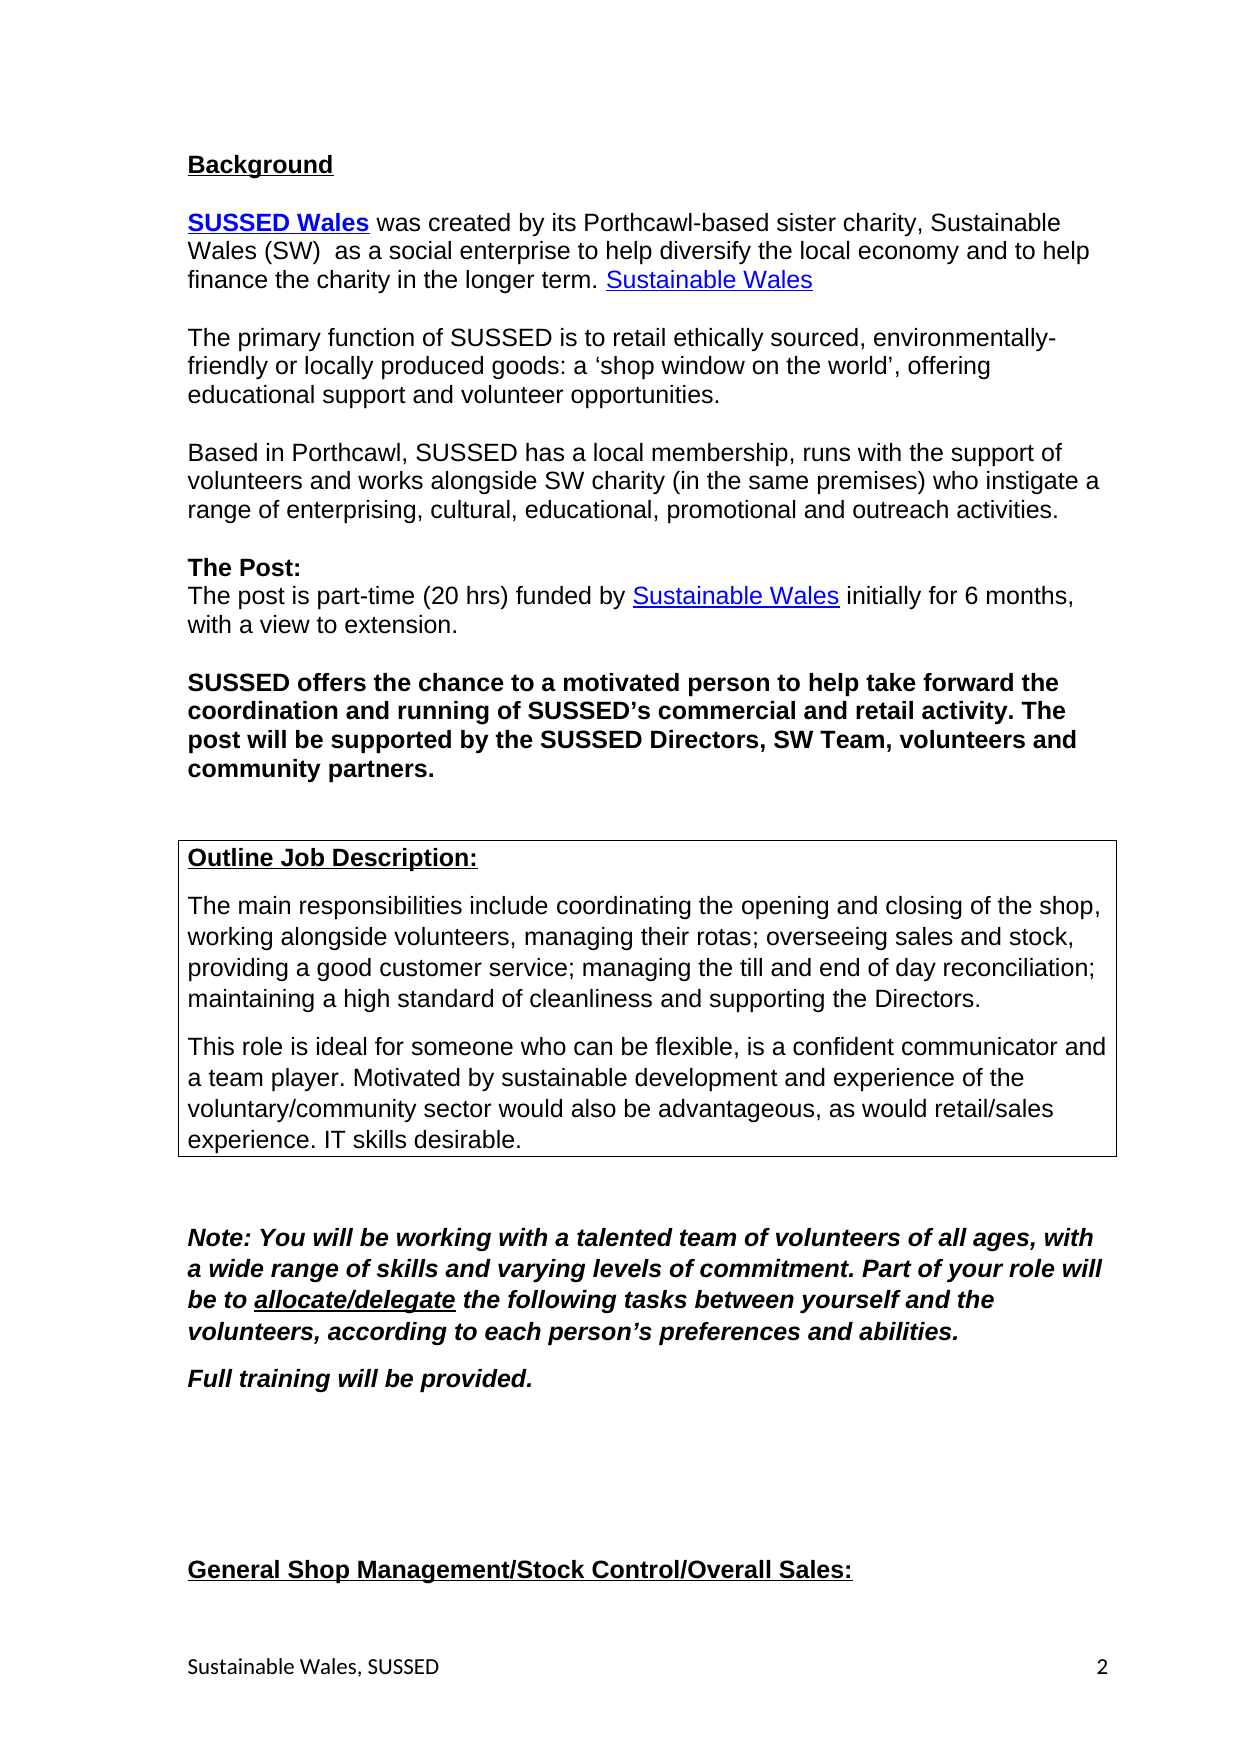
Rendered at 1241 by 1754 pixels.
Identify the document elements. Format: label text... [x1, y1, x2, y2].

text Full training will be provided. [187, 1364, 1108, 1393]
text Based in Porthcawl, SUSSED has a local membership, runs with the support of volunteers and works alongside SW charity (in the same premises) who instigate a range of enterprising, cultural, educational, promotional and outreach activities. [187, 437, 1108, 524]
text SUSSED Wales was created by its Porthcawl-based sister charity, SustainableWales (SW) as a social enterprise to help diversify the local economy and to help finance the charity in the longer term. [187, 207, 1108, 294]
text Note: You will be working with a talented team of volunteers of all ages, with a wide range of skills and varying levels of commitment. Part of your role will be to allocate/delegate the following tasks between yourself and the volunteers, according to each person’s preferences and abilities. [187, 1223, 1108, 1345]
text This role is ideal for someone who can be flexible, is a confident communicator and a team player. Motivated by sustainable development and experience of the voluntary/community sector would also be advantageous, as would retail/sales experience. IT skills. [179, 1028, 1116, 1156]
text Outline Job Description: [179, 841, 1116, 872]
text General Shop Management/Stock Control/Overall Sales: [187, 1555, 1108, 1584]
text The post is part-time (20 hrs) funded by Sustainable Wales initially for 6 months, with a view to extension. [187, 581, 1108, 639]
text Background [187, 150, 1108, 179]
text The Post: [187, 552, 1108, 581]
text The primary function of SUSSED is to retail ethically sourced, environmentally-friendly or locally produced goods: a ‘shop window on the world’, offering educational support and volunteer opportunities. [187, 322, 1108, 409]
text The main responsibilities include coordinating the opening and closing of the shop, working alongside volunteers, managing their rotas; overseeing sales and stock, providing a good customer service; managing the till and end of day reconciliation; maintaining a high standard of cleanliness and supporting the Directors. [179, 888, 1116, 1013]
text SUSSED offers the chance to a motivated person to help take forward the coordination and running of SUSSED’s commercial and retail activity. The post will be supported by the SUSSED Directors, SW Team, volunteers and community partners. [187, 667, 1108, 782]
